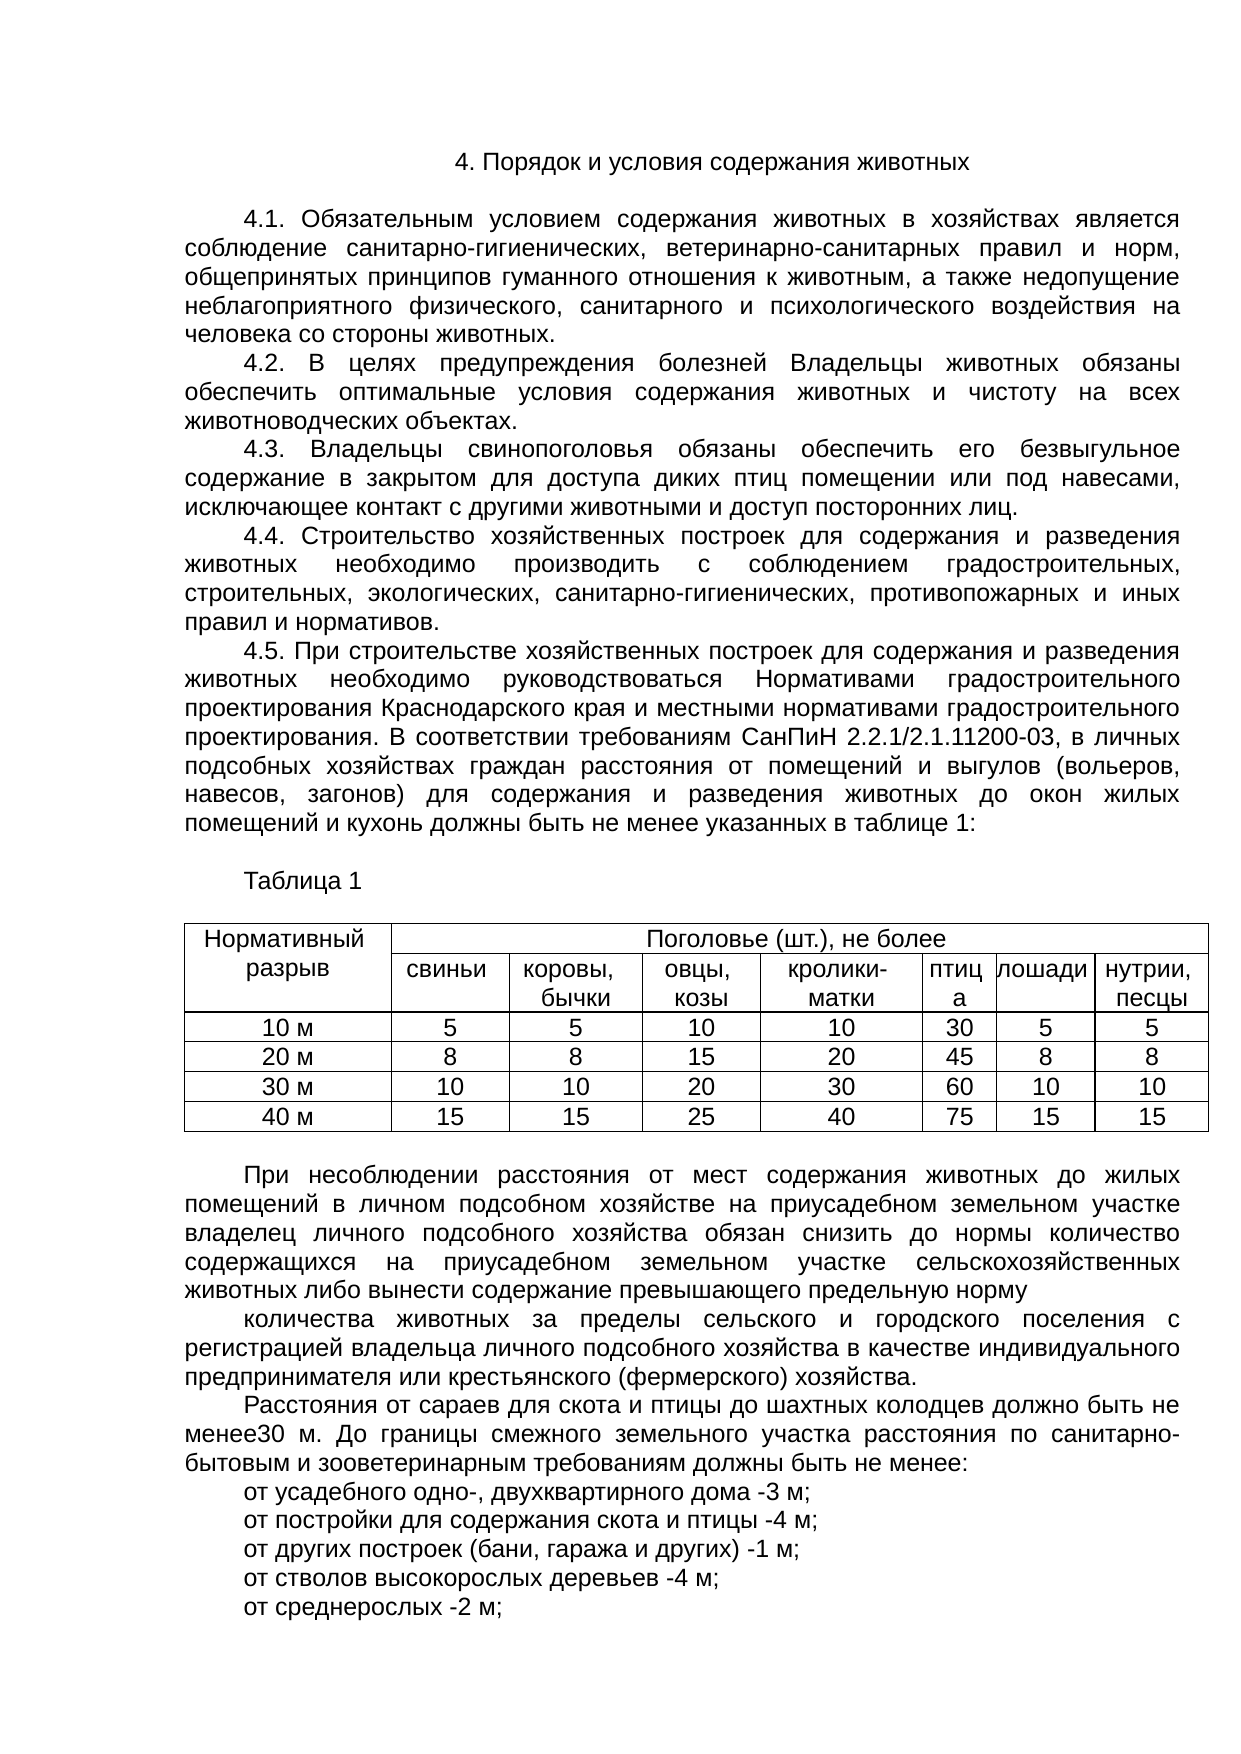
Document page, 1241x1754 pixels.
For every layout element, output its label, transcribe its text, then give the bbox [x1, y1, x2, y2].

text 4.3. Владельцы свинопоголовья обязаны обеспечить его безвыгульное содержание в закрытом для доступа диких птиц помещении или под навесами, исключающее контакт с другими животными и доступ посторонних лиц. [184, 434, 1181, 521]
table_cell 5 [1096, 1013, 1208, 1041]
table_cell 10 [761, 1013, 922, 1041]
table_cell 15 [997, 1102, 1094, 1131]
table_cell 5 [997, 1013, 1094, 1041]
table_cell 30 [761, 1072, 922, 1101]
table_cell нутрии, песцы [1096, 954, 1208, 1011]
text от среднерослых -2 м; [184, 1592, 1181, 1620]
table_cell 20 [643, 1072, 760, 1101]
text Расстояния от сараев для скота и птицы до шахтных колодцев должно быть не менее30 м. До границы смежного земельного участка расстояния по санитарно-бытовым и зооветеринарным требованиям должны быть не менее: [184, 1390, 1181, 1477]
table_cell 30 м [185, 1072, 391, 1101]
text от усадебного одно-, двухквартирного дома -3 м; [184, 1477, 1181, 1505]
table_cell 10 [510, 1072, 642, 1101]
table_cell свиньи [392, 954, 509, 1011]
table_cell 60 [923, 1072, 996, 1101]
text от постройки для содержания скота и птицы -4 м; [184, 1505, 1181, 1534]
table_cell 8 [997, 1042, 1094, 1071]
table_cell коровы, бычки [510, 954, 642, 1011]
table_cell 10 [643, 1013, 760, 1041]
table_cell 30 [923, 1013, 996, 1041]
text количества животных за пределы сельского и городского поселения с регистрацией владельца личного подсобного хозяйства в качестве индивидуального предпринимателя или крестьянского (фермерского) хозяйства. [184, 1304, 1181, 1390]
table_cell 25 [643, 1102, 760, 1131]
table_cell 20 [761, 1042, 922, 1071]
table_cell 75 [923, 1102, 996, 1131]
table_cell овцы, козы [643, 954, 760, 1011]
table_cell 20 м [185, 1042, 391, 1071]
table_cell лошади [997, 954, 1094, 1011]
table_cell 5 [510, 1013, 642, 1041]
table_cell 10 [392, 1072, 509, 1101]
table_cell 40 м [185, 1102, 391, 1131]
text При несоблюдении расстояния от мест содержания животных до жилых помещений в личном подсобном хозяйстве на приусадебном земельном участке владелец личного подсобного хозяйства обязан снизить до нормы количество содержащихся на приусадебном земельном участке сельскохозяйственных животных либо вынести содержание превышающего предельную норму [184, 1160, 1181, 1304]
table_cell птица [923, 954, 996, 1011]
table_cell 15 [392, 1102, 509, 1131]
table_cell 5 [392, 1013, 509, 1041]
table_cell 10 [1096, 1072, 1208, 1101]
table_header Нормативный разрыв [185, 924, 391, 1011]
table_cell 40 [761, 1102, 922, 1131]
text 4. Порядок и условия содержания животных [184, 147, 1181, 176]
text Таблица 1 [184, 866, 1181, 894]
table_cell 8 [510, 1042, 642, 1071]
table_cell 10 м [185, 1013, 391, 1041]
text 4.5. При строительстве хозяйственных построек для содержания и разведения животных необходимо руководствоваться Нормативами градостроительного проектирования Краснодарского края и местными нормативами градостроительного проектирования. В соответствии требованиям СанПиН 2.2.1/2.1.11200-03, в личных подсобных хозяйствах граждан расстояния от помещений и выгулов (вольеров, навесов, загонов) для содержания и разведения животных до окон жилых помещений и кухонь должны быть не менее указанных в таблице 1: [184, 636, 1181, 837]
table_cell кролики- матки [761, 954, 922, 1011]
text от других построек (бани, гаража и других) -1 м; [184, 1534, 1181, 1563]
table_cell 45 [923, 1042, 996, 1071]
table_header Поголовье (шт.), не более [392, 924, 1208, 953]
table_cell 15 [510, 1102, 642, 1131]
table_cell 8 [1096, 1042, 1208, 1071]
table_cell 15 [643, 1042, 760, 1071]
table_cell 10 [997, 1072, 1094, 1101]
table_cell 8 [392, 1042, 509, 1071]
text 4.4. Строительство хозяйственных построек для содержания и разведения животных необходимо производить с соблюдением градостроительных, строительных, экологических, санитарно-гигиенических, противопожарных и иных правил и нормативов. [184, 521, 1181, 636]
text 4.1. Обязательным условием содержания животных в хозяйствах является соблюдение санитарно-гигиенических, ветеринарно-санитарных правил и норм, общепринятых принципов гуманного отношения к животным, а также недопущение неблагоприятного физического, санитарного и психологического воздействия на человека со стороны животных. [184, 204, 1181, 348]
text 4.2. В целях предупреждения болезней Владельцы животных обязаны обеспечить оптимальные условия содержания животных и чистоту на всех животноводческих объектах. [184, 348, 1181, 434]
text от стволов высокорослых деревьев -4 м; [184, 1563, 1181, 1592]
table_cell 15 [1096, 1102, 1208, 1131]
